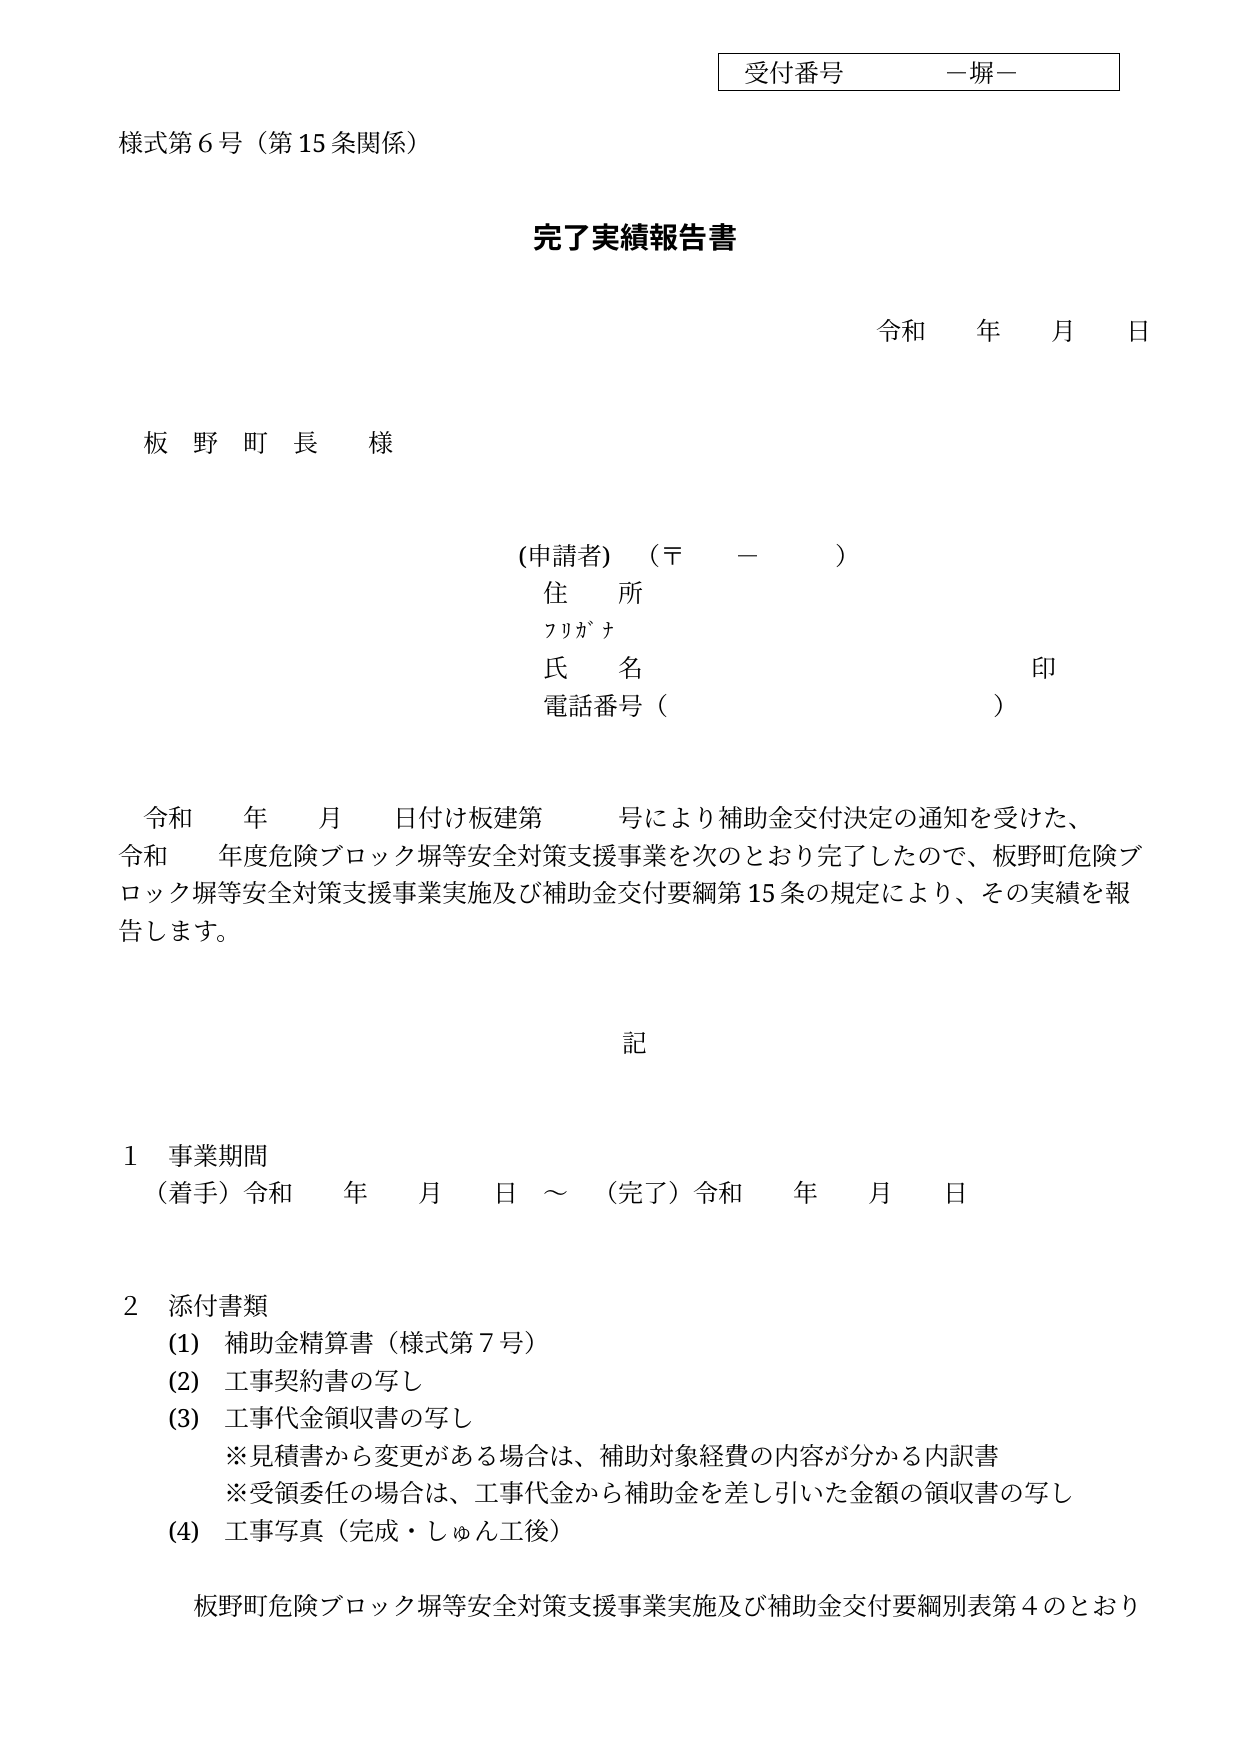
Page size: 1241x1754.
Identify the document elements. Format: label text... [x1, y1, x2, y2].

text 令和 年度危険ブロック塀等安全対策支援事業を次のとおり完了したので、板野町危険ブロック塀等安全対策支援事業実施及び補助金交付要綱第15条の規定により、その実績を報告します。 [118, 835, 1152, 948]
text 電話番号（ ） [118, 685, 1152, 723]
text （着手）令和 年 月 日 ～ （完了）令和 年 月 日 [118, 1173, 1152, 1210]
text 板野町危険ブロック塀等安全対策支援事業実施及び補助金交付要綱別表第４のとおり [118, 1585, 1152, 1623]
text 様式第６号（第15条関係） [118, 123, 1052, 160]
text (2) 工事契約書の写し [118, 1360, 1152, 1398]
text (1) 補助金精算書（様式第７号） [118, 1323, 1152, 1360]
text ﾌ ﾘ ｶﾞ ﾅ [118, 610, 1152, 648]
text 令和 年 月 日付け板建第 号により補助金交付決定の通知を受けた、 [118, 798, 1152, 835]
text １ 事業期間 [118, 1135, 1152, 1173]
text ※受領委任の場合は、工事代金から補助金を差し引いた金額の領収書の写し [118, 1473, 1152, 1510]
subtitle 記 [118, 1023, 1152, 1060]
text 住 所 [118, 573, 1152, 610]
text 氏 名 印 [118, 648, 1152, 685]
text (申請者) （〒 － ） [118, 535, 1152, 573]
text ※見積書から変更がある場合は、補助対象経費の内容が分かる内訳書 [118, 1435, 1152, 1473]
text 板 野 町 長 様 [118, 423, 1152, 460]
text 完了実績報告書 [118, 198, 1152, 273]
text (4) 工事写真（完成・しゅん工後） [118, 1510, 1152, 1548]
text ２ 添付書類 [118, 1285, 1152, 1323]
text (3) 工事代金領収書の写し [118, 1398, 1152, 1435]
text 令和 年 月 日 [118, 310, 1152, 348]
